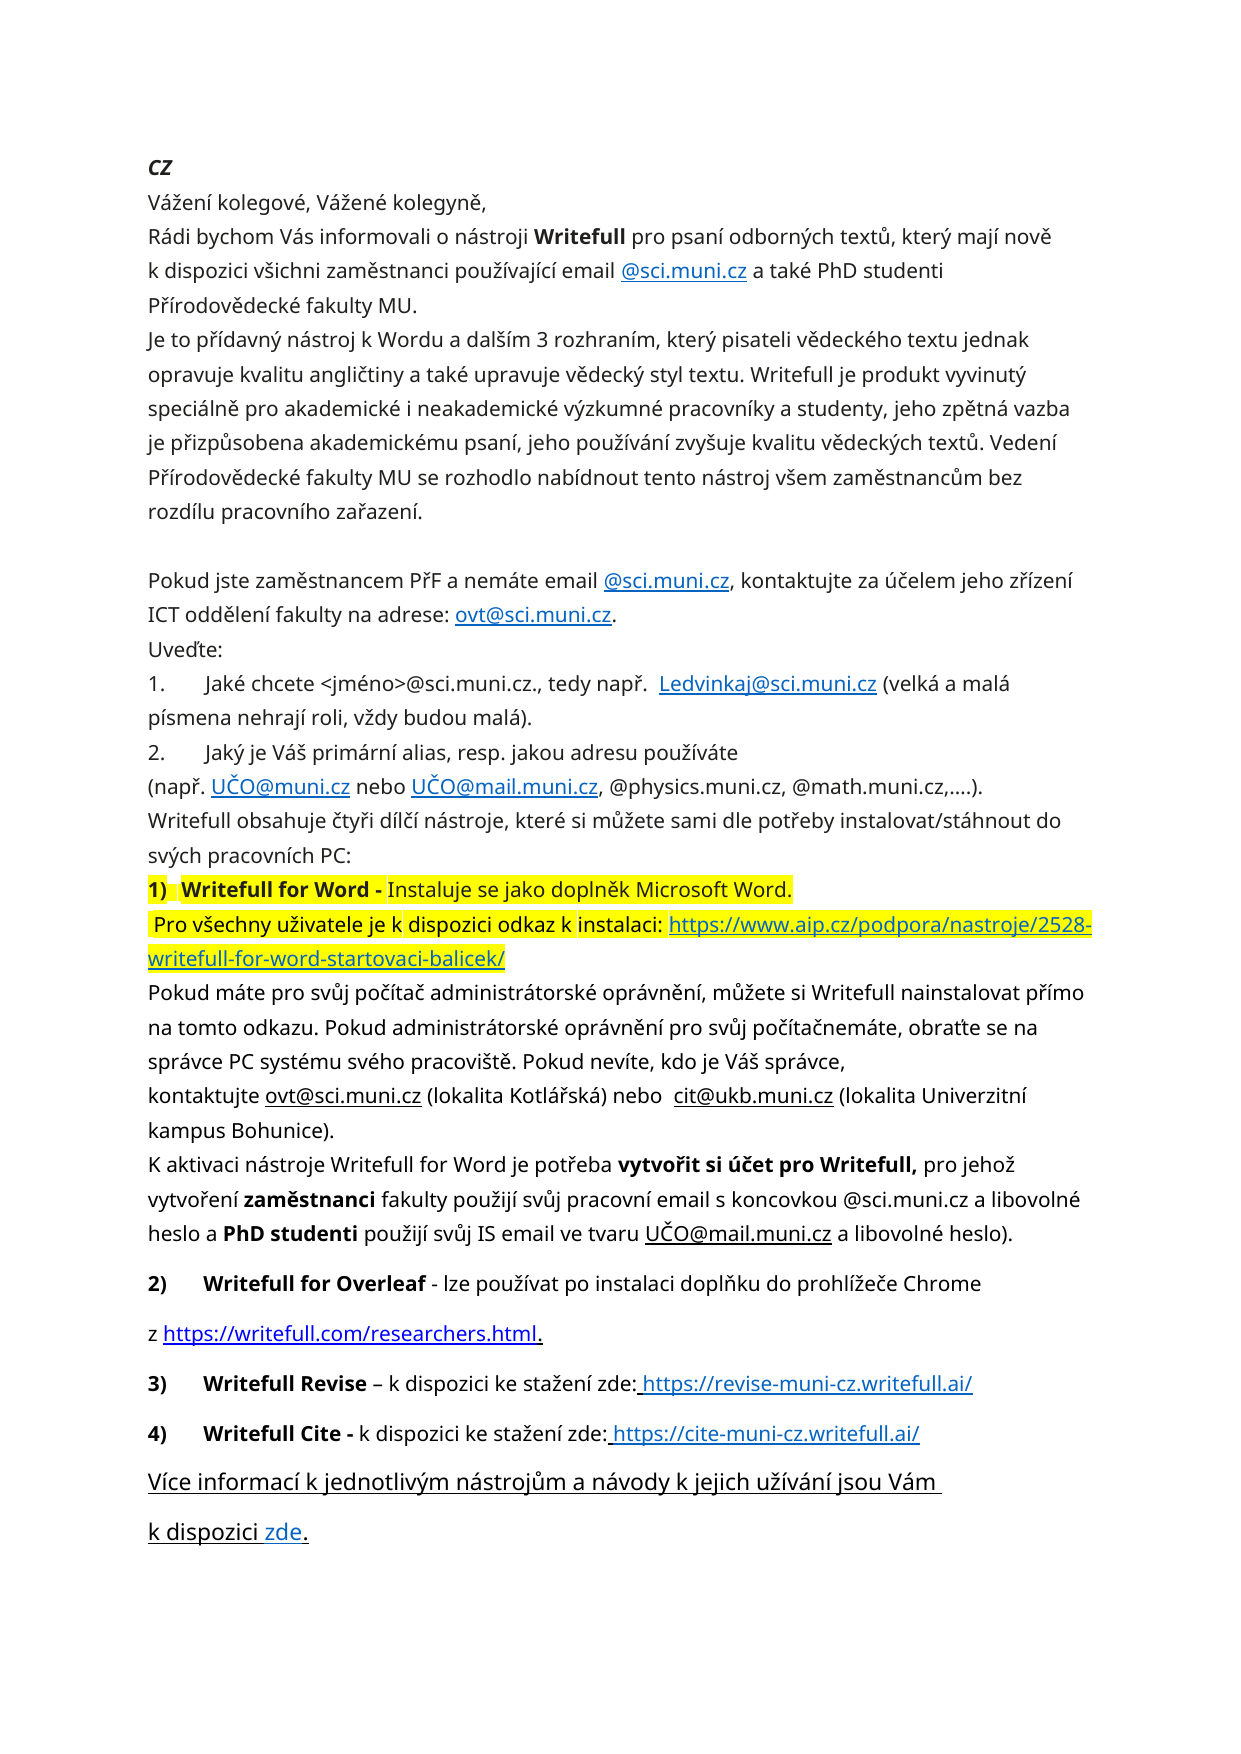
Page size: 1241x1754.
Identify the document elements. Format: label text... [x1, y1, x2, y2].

text Více informací k jednotlivým nástrojům a návody k jejich užívání jsou Vám k dispozici zde. [148, 1448, 1093, 1548]
text Rádi bychom Vás informovali o nástroji Writefull pro psaní odborných textů, který mají nově k dispozici všichni zaměstnanci používající email @sci.muni.cz a také PhD studenti Přírodovědecké fakulty MU. [148, 216, 1093, 319]
list 2. Jaký je Váš primární alias, resp. jakou adresu používáte (např. UČO@muni.cz nebo UČO@mail.muni.cz, @physics.muni.cz, @math.muni.cz,….). [148, 732, 1093, 801]
text 2) Writefull for Overleaf - lze používat po instalaci doplňku do prohlížeče Chrome z https://writefull.com/researchers.html. [148, 1248, 1093, 1348]
text Pokud jste zaměstnancem PřF a nemáte email @sci.muni.cz, kontaktujte za účelem jeho zřízení ICT oddělení fakulty na adrese: ovt@sci.muni.cz. [148, 560, 1093, 629]
text CZ [148, 148, 1093, 182]
text Writefull obsahuje čtyři dílčí nástroje, které si můžete sami dle potřeby instalovat/stáhnout do svých pracovních PC: [148, 801, 1093, 869]
list 1) Writefull for Word - Instaluje se jako doplněk Microsoft Word. [148, 869, 1093, 904]
list 1. Jaké chcete <jméno>@sci.muni.cz., tedy např. Ledvinkaj@sci.muni.cz (velká a malá písmena nehrají roli, vždy budou malá). [148, 663, 1093, 732]
text K aktivaci nástroje Writefull for Word je potřeba vytvořit si účet pro Writefull, pro jehož vytvoření zaměstnanci fakulty použijí svůj pracovní email s koncovkou @sci.muni.cz a libovolné heslo a PhD studenti použijí svůj IS email ve tvaru UČO@mail.muni.cz a libovolné heslo). [148, 1144, 1093, 1248]
text 4) Writefull Cite - k dispozici ke stažení zde: https://cite-muni-cz.writefull.ai/ [148, 1398, 1093, 1448]
text Vážení kolegové, Vážené kolegyně, [148, 182, 1093, 216]
text Pro všechny uživatele je k dispozici odkaz k instalaci: https://www.aip.cz/podpora/nastroje/2528-writefull-for-word-startovaci-balicek/ [148, 904, 1093, 973]
text Pokud máte pro svůj počítač administrátorské oprávnění, můžete si Writefull nainstalovat přímo na tomto odkazu. Pokud administrátorské oprávnění pro svůj počítačnemáte, obraťte se na správce PC systému svého pracoviště. Pokud nevíte, kdo je Váš správce, kontaktujte ovt@sci.muni.cz (lokalita Kotlářská) nebo cit@ukb.muni.cz (lokalita Univerzitní kampus Bohunice). [148, 973, 1093, 1144]
text Je to přídavný nástroj k Wordu a dalším 3 rozhraním, který pisateli vědeckého textu jednak opravuje kvalitu angličtiny a také upravuje vědecký styl textu. Writefull je produkt vyvinutý speciálně pro akademické i neakademické výzkumné pracovníky a studenty, jeho zpětná vazba je přizpůsobena akademickému psaní, jeho používání zvyšuje kvalitu vědeckých textů. Vedení Přírodovědecké fakulty MU se rozhodlo nabídnout tento nástroj všem zaměstnancům bez rozdílu pracovního zařazení. [148, 319, 1093, 526]
text Uveďte: [148, 629, 1093, 663]
text 3) Writefull Revise – k dispozici ke stažení zde: https://revise-muni-cz.writefull.ai/ [148, 1348, 1093, 1398]
